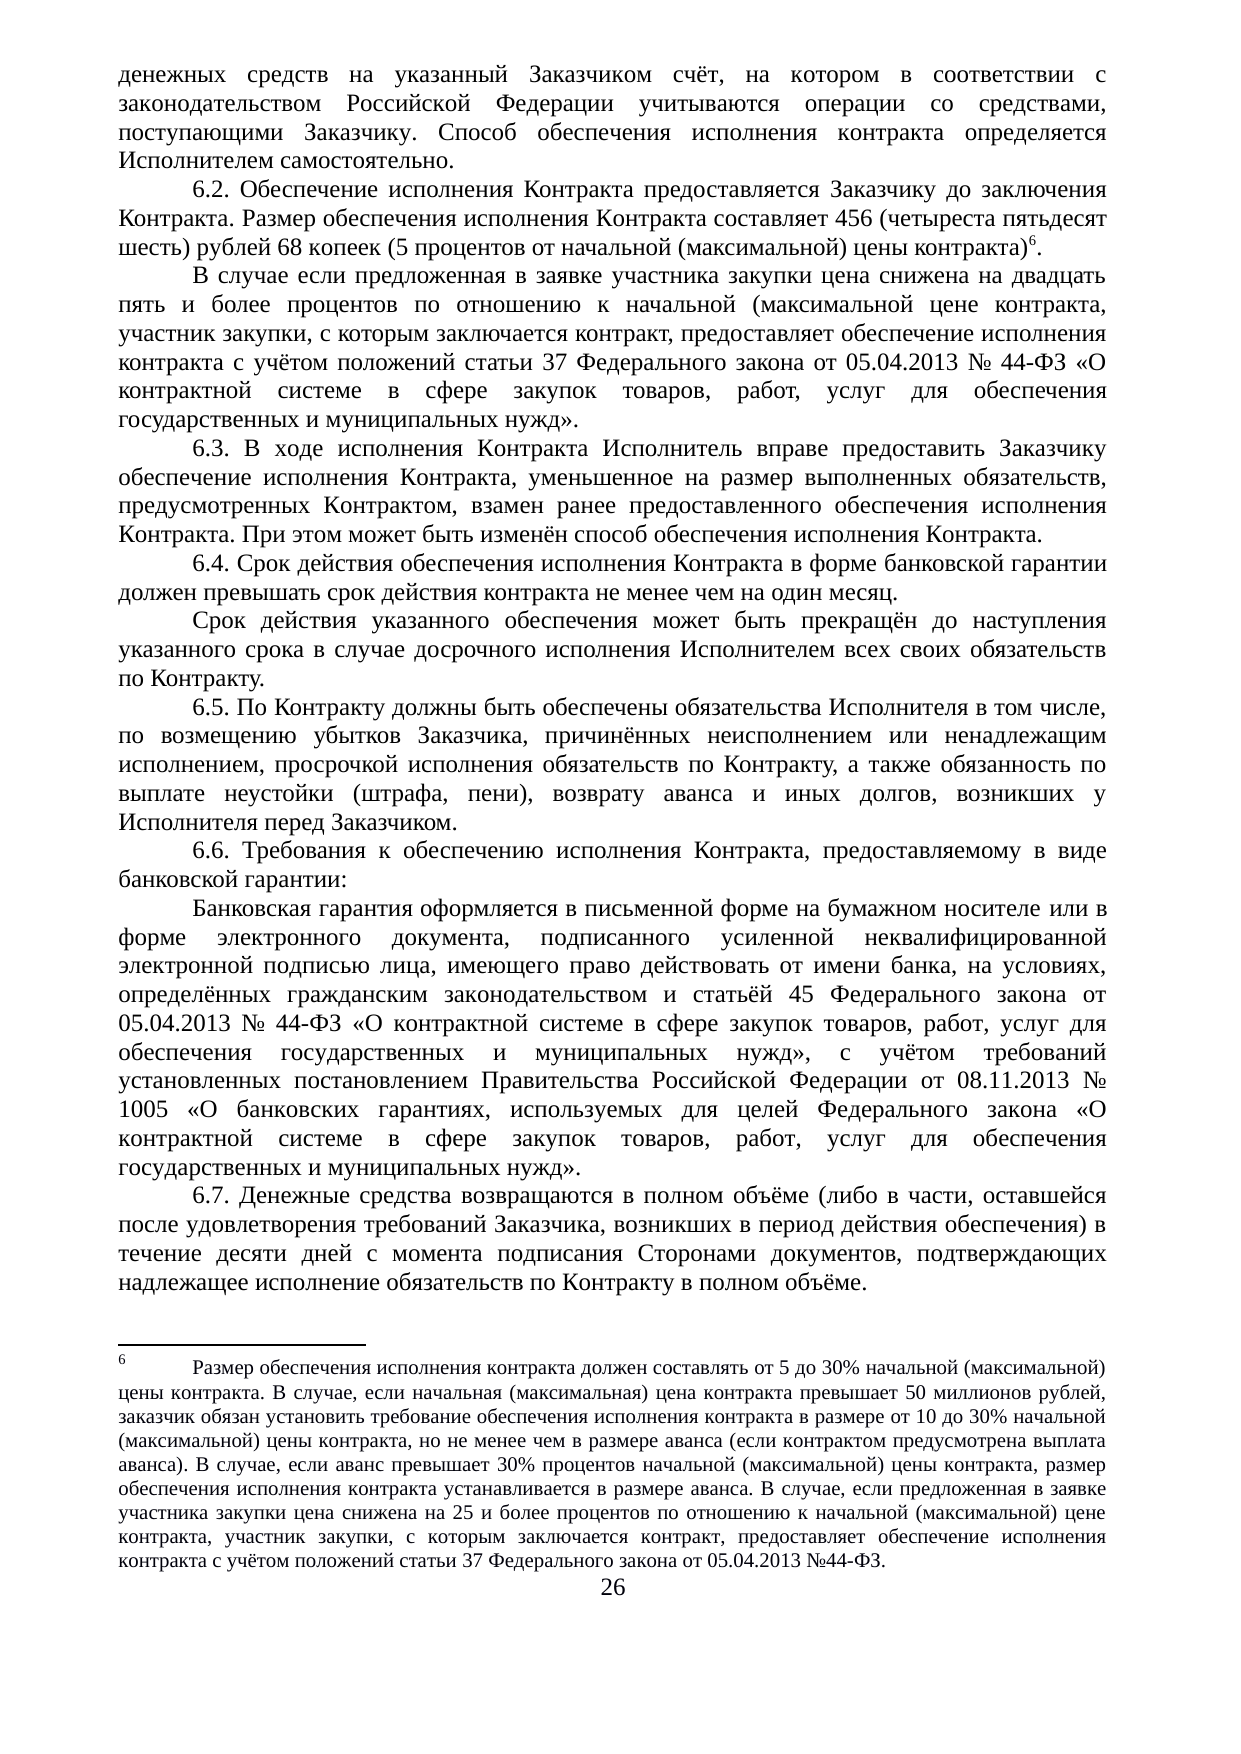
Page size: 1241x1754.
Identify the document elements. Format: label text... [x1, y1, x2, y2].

text Срок действия указанного обеспечения может быть прекращён до наступления указанного срока в случае досрочного исполнения Исполнителем всех своих обязательств по Контракту. [118, 605, 1107, 692]
text 6.2. Обеспечение исполнения Контракта предоставляется Заказчику до заключения Контракта. Размер обеспечения исполнения Контракта составляет 456 (четыреста пятьдесят шесть) рублей 68 копеек (5 процентов от начальной (максимальной) цены контракта). [118, 174, 1107, 260]
text 6.3. В ходе исполнения Контракта Исполнитель вправе предоставить Заказчику обеспечение исполнения Контракта, уменьшенное на размер выполненных обязательств, предусмотренных Контрактом, взамен ранее предоставленного обеспечения исполнения Контракта. При этом может быть изменён способ обеспечения исполнения Контракта. [118, 433, 1107, 548]
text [118, 59, 1107, 174]
text 6.4. Срок действия обеспечения исполнения Контракта в форме банковской гарантии должен превышать срок действия контракта не менее чем на один месяц. [118, 548, 1107, 605]
text Банковская гарантия оформляется в письменной форме на бумажном носителе или в форме электронного документа, подписанного усиленной неквалифицированной электронной подписью лица, имеющего право действовать от имени банка, на условиях, определённых гражданским законодательством и статьёй 45 Федерального закона от 05.04.2013 № 44-ФЗ «О контрактной системе в сфере закупок товаров, работ, услуг для обеспечения государственных и муниципальных нужд», с учётом требований установленных постановлением Правительства Российской Федерации от 08.11.2013 № 1005 «О банковских гарантиях, используемых для целей Федерального закона «О контрактной системе в сфере закупок товаров, работ, услуг для обеспечения государственных и муниципальных нужд». [118, 893, 1107, 1180]
text В случае если предложенная в заявке участника закупки цена снижена на двадцать пять и более процентов по отношению к начальной (максимальной цене контракта, участник закупки, с которым заключается контракт, предоставляет обеспечение исполнения контракта с учётом положений статьи 37 Федерального закона от 05.04.2013 № 44-ФЗ «О контрактной системе в сфере закупок товаров, работ, услуг для обеспечения государственных и муниципальных нужд». [118, 260, 1107, 433]
text 6.7. Денежные средства возвращаются в полном объёме (либо в части, оставшейся после удовлетворения требований Заказчика, возникших в период действия обеспечения) в течение десяти дней с момента подписания Сторонами документов, подтверждающих надлежащее исполнение обязательств по Контракту в полном объёме. [118, 1180, 1107, 1295]
text 6.6. Требования к обеспечению исполнения Контракта, предоставляемому в виде банковской гарантии: [118, 835, 1107, 893]
text 6.5. По Контракту должны быть обеспечены обязательства Исполнителя в том числе, по возмещению убытков Заказчика, причинённых неисполнением или ненадлежащим исполнением, просрочкой исполнения обязательств по Контракту, а также обязанность по выплате неустойки (штрафа, пени), возврату аванса и иных долгов, возникших у Исполнителя перед Заказчиком. [118, 692, 1107, 835]
